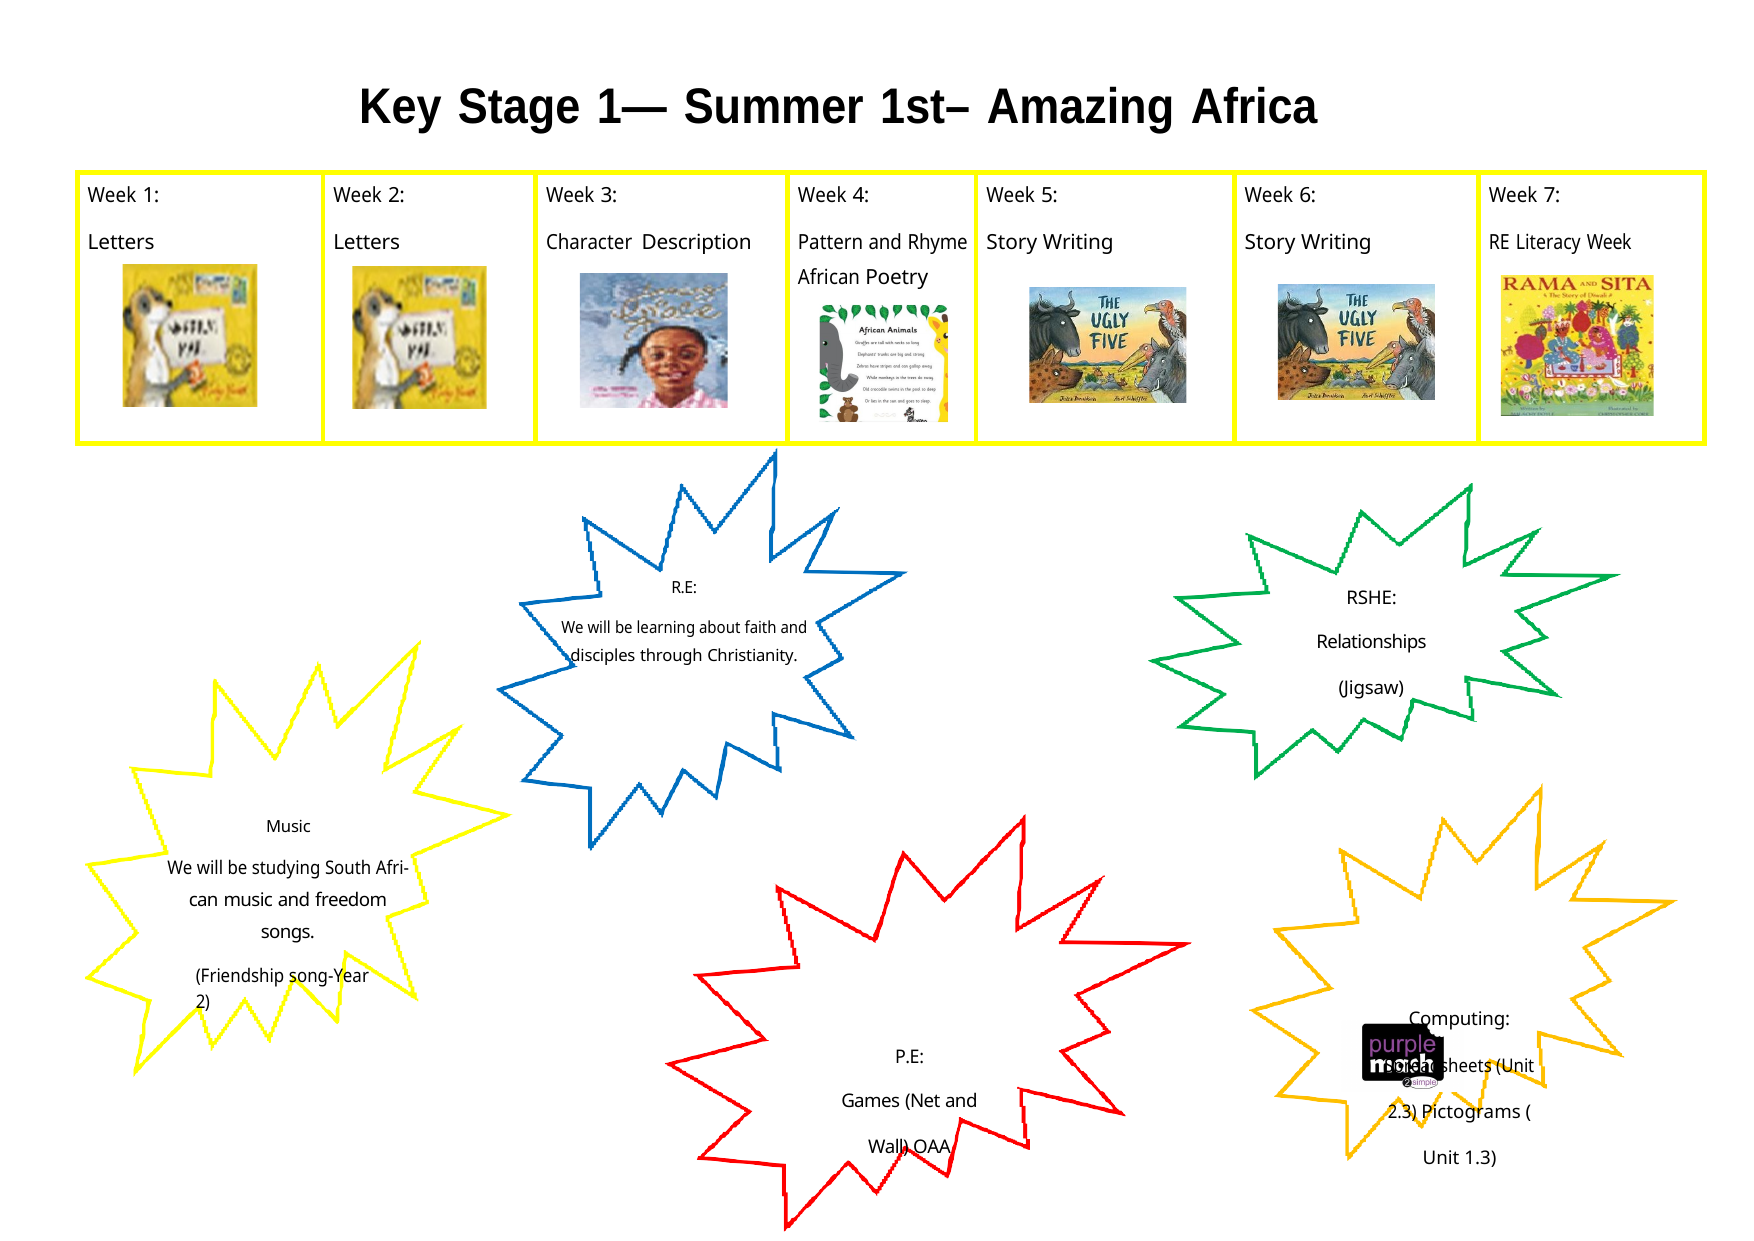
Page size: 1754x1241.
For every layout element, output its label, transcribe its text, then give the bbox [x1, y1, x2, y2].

picture [1277, 284, 1435, 400]
text Music [162, 814, 415, 837]
text Games (Net and Wall) OAA [820, 1087, 999, 1159]
text (Friendship song-Year 2) [196, 962, 385, 1013]
picture [85, 448, 1678, 1232]
text We will be studying South Afri- can music and freedom songs. [161, 854, 415, 944]
picture [352, 266, 487, 409]
picture [1029, 287, 1187, 403]
picture [818, 304, 949, 423]
table_header Week 4: Pattern and Rhyme African Poetry [790, 175, 974, 441]
title Key Stage 1— Summer 1st– Amazing Africa [161, 76, 1515, 133]
table_header Week 2: Letters [325, 175, 533, 441]
text R.E: [538, 576, 829, 598]
text RSHE: [1289, 584, 1454, 610]
picture [1500, 275, 1654, 416]
text We will be learning about faith and disciples through Christianity. [538, 616, 830, 666]
picture [122, 264, 258, 407]
text P.E: [820, 1043, 999, 1069]
table_header Week 1: Letters [80, 175, 321, 441]
table_header Week 6: Story Writing [1237, 175, 1476, 441]
text Computing: Spreadsheets (Unit 2.3) Pictograms ( Unit 1.3) [1368, 1006, 1551, 1170]
table_header Week 7: RE Literacy Week [1481, 175, 1702, 441]
table_header Week 5: Story Writing [978, 175, 1232, 441]
text Relationships (Jigsaw) [1288, 628, 1454, 700]
picture [579, 273, 728, 408]
table_header Week 3: Character Description [538, 175, 785, 441]
